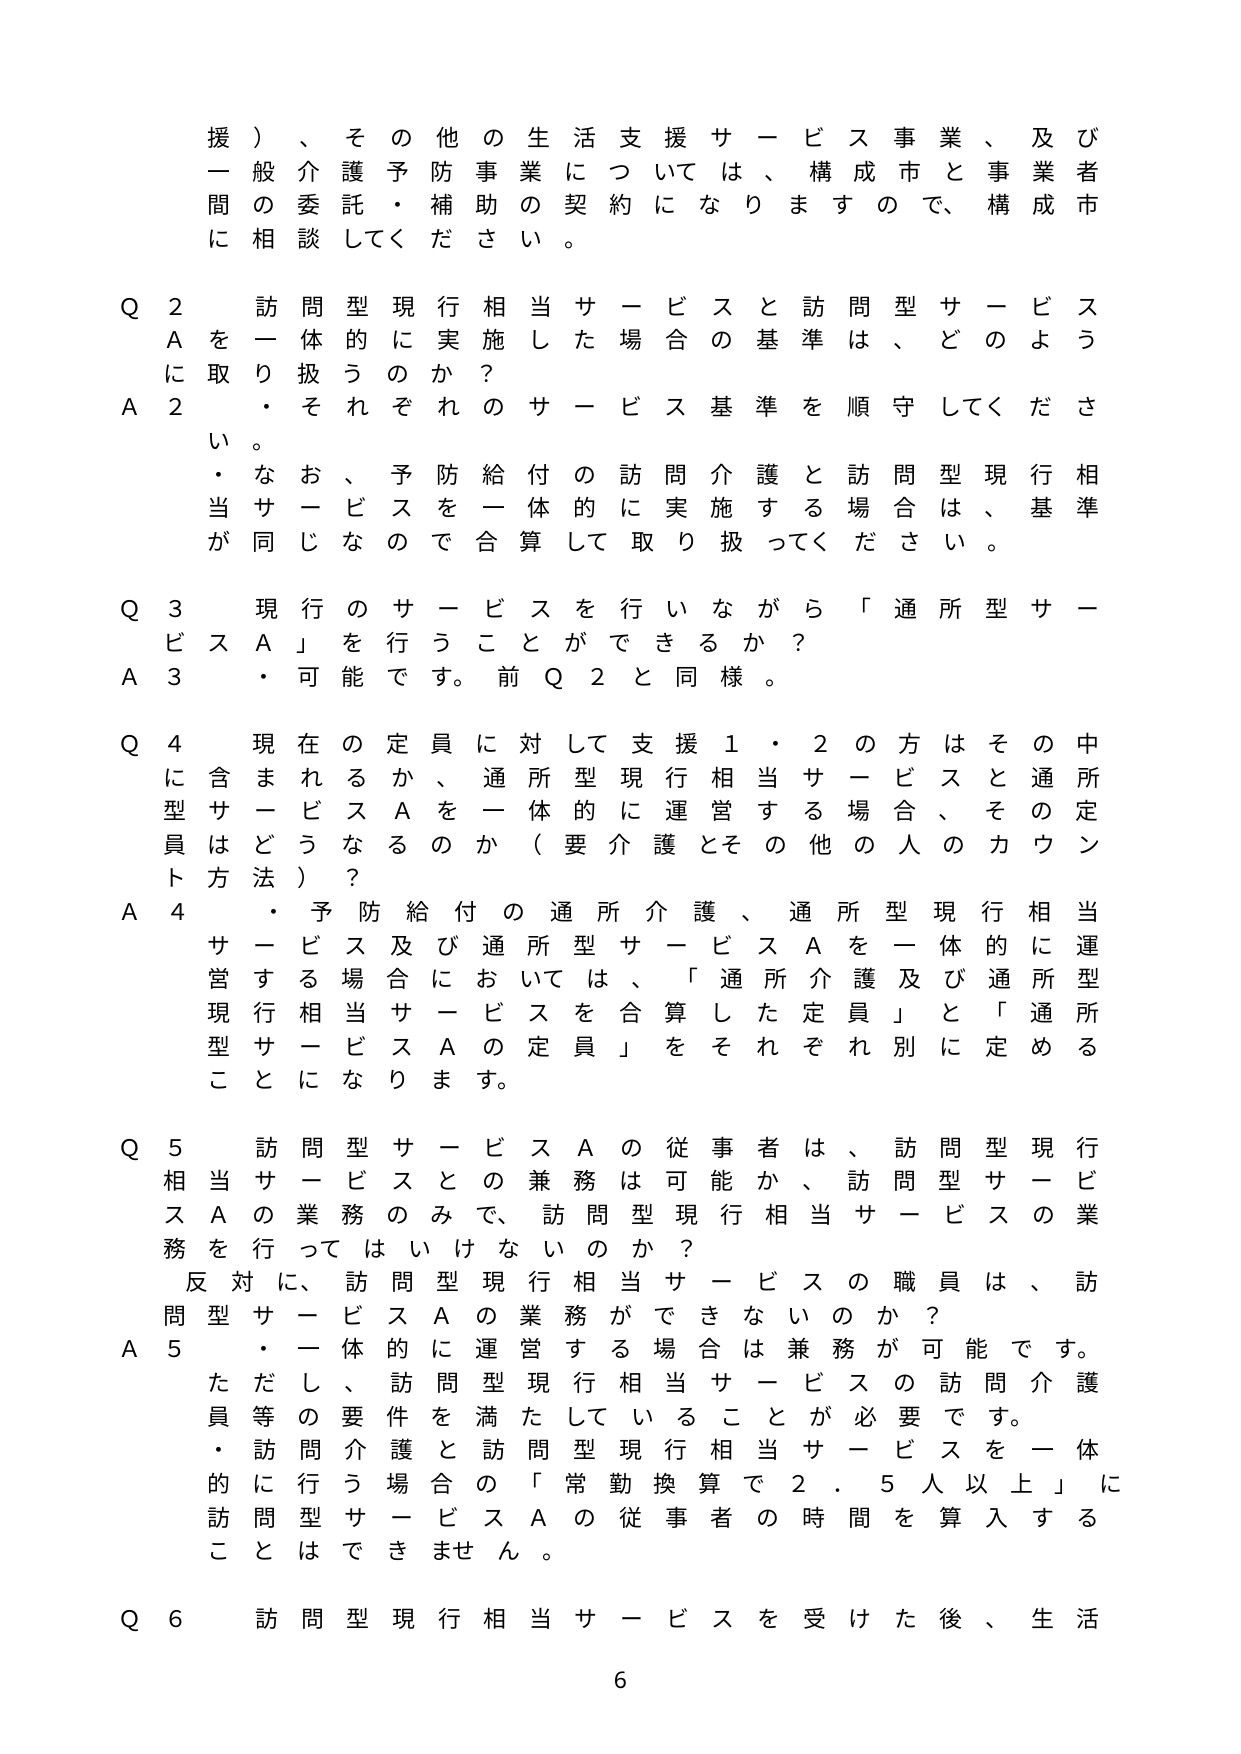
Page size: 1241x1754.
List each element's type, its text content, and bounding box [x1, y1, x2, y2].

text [186, 120, 1122, 254]
text Ｑ５ 訪問型サービスＡの従事者は、訪問型現行相当サービスとの兼務は可能か、訪問型サービスＡの業務のみで、訪問型現行相当サービスの業務を行ってはいけないのか？ [118, 1129, 1122, 1264]
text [118, 1600, 1122, 1634]
text Ａ３ ・可能です。前Ｑ２と同様。 [118, 658, 1122, 692]
text ・訪問介護と訪問型現行相当サービスを一体的に行う場合の「常勤換算で２．５人以上」に、訪問型サービスＡの従事者の時間を算入することはできません。 [186, 1432, 1122, 1567]
text 反対に、訪問型現行相当サービスの職員は、訪問型サービスＡの業務ができないのか？ [163, 1264, 1122, 1331]
text Ａ２ ・それぞれのサービス基準を順守してください。 [118, 389, 1122, 456]
text Ｑ３ 現行のサービスを行いながら「通所型サービスＡ」を行うことができるか？ [118, 591, 1122, 658]
text Ｑ４ 現在の定員に対して支援１・２の方はその中に含まれるか、通所型現行相当サービスと通所型サービスＡを一体的に運営する場合、その定員はどうなるのか（要介護とその他の人のカウント方法）？ [118, 726, 1122, 894]
text Ａ５ ・一体的に運営する場合は兼務が可能です。ただし、訪問型現行相当サービスの訪問介護員等の要件を満たしていることが必要です。 [118, 1331, 1122, 1432]
text Ｑ２ 訪問型現行相当サービスと訪問型サービスＡを一体的に実施した場合の基準は、どのように取り扱うのか？ [118, 288, 1122, 389]
text ・なお、予防給付の訪問介護と訪問型現行相当サービスを一体的に実施する場合は、基準が同じなので合算して取り扱ってください。 [186, 456, 1122, 557]
text Ａ４ ・予防給付の通所介護、通所型現行相当サービス及び通所型サービスＡを一体的に運営する場合においては、「通所介護及び通所型現行相当サービスを合算した定員」と「通所型サービスＡの定員」をそれぞれ別に定めることになります。 [118, 894, 1122, 1096]
